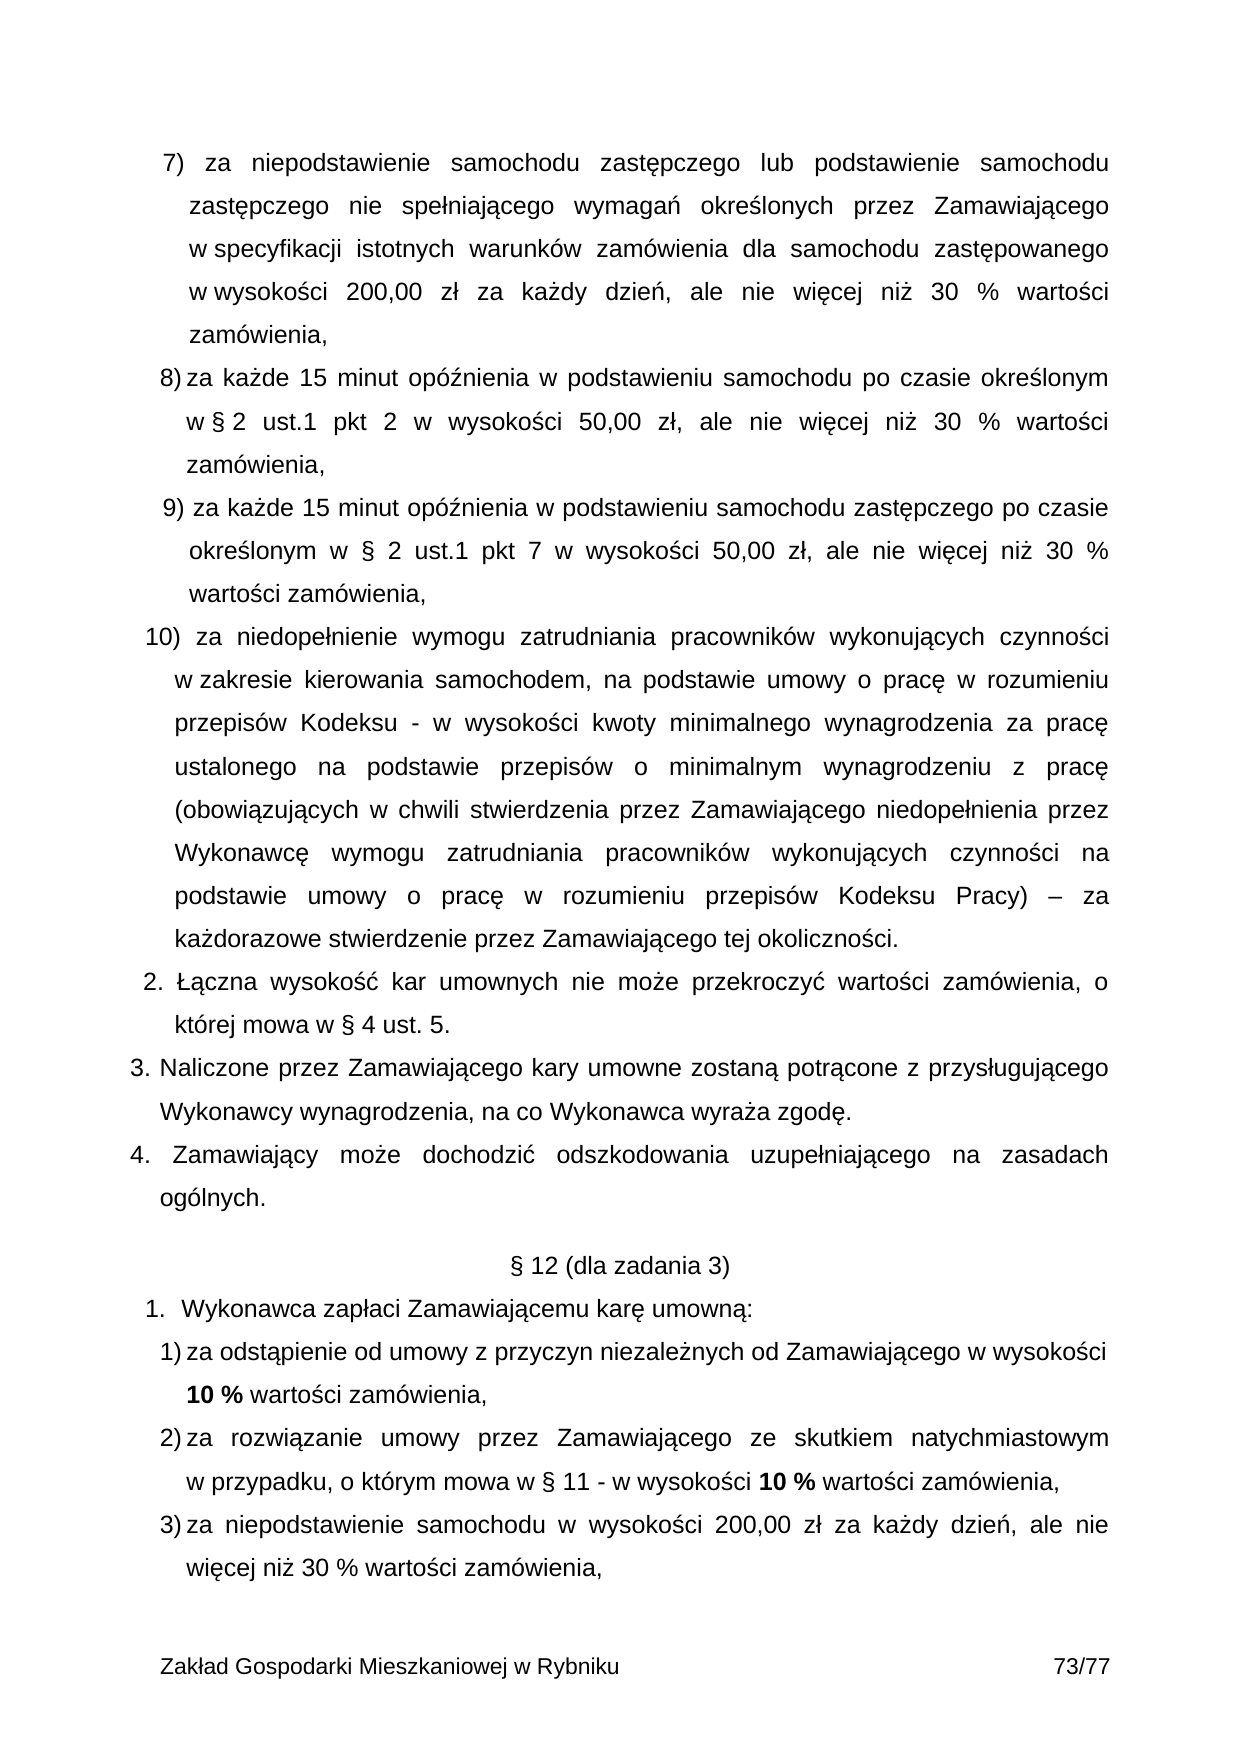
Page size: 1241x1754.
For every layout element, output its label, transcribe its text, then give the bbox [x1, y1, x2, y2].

text 2. Łączna wysokość kar umownych nie może przekroczyć wartości zamówienia, o której mowa w § 4 ust. 5. [130, 967, 1110, 1039]
text 9) za każde 15 minut opóźnienia w podstawieniu samochodu zastępczego po czasie określonym w § 2 ust.1 pkt 7 w wysokości 50,00 zł, ale nie więcej niż 30 % wartości zamówienia, [162, 493, 1110, 608]
text 10) za niedopełnienie wymogu zatrudniania pracowników wykonujących czynności w zakresie kierowania samochodem, na podstawie umowy o pracę w rozumieniu przepisów Kodeksu - w wysokości kwoty minimalnego wynagrodzenia za pracę ustalonego na podstawie przepisów o minimalnym wynagrodzeniu z pracę (obowiązujących w chwili stwierdzenia przez Zamawiającego niedopełnienia przez Wykonawcę wymogu zatrudniania pracowników wykonujących czynności na podstawie umowy o pracę w rozumieniu przepisów Kodeksu Pracy) – za każdorazowe stwierdzenie przez Zamawiającego tej okoliczności. [145, 622, 1110, 953]
list za niepodstawienie samochodu w wysokości 200,00 zł za każdy dzień, ale nie więcej niż 30 % wartości zamówienia, [159, 1509, 1110, 1581]
text 7) za niepodstawienie samochodu zastępczego lub podstawienie samochodu zastępczego nie spełniającego wymagań określonych przez Zamawiającego w specyfikacji istotnych warunków zamówienia dla samochodu zastępowanego w wysokości 200,00 zł za każdy dzień, ale nie więcej niż 30 % wartości zamówienia, [162, 148, 1110, 349]
text § 12 (dla zadania 3) [130, 1251, 1110, 1279]
list Wykonawca zapłaci Zamawiającemu karę umowną: [145, 1294, 1110, 1323]
list za każde 15 minut opóźnienia w podstawieniu samochodu po czasie określonym w § 2 ust.1 pkt 2 w wysokości 50,00 zł, ale nie więcej niż 30 % wartości zamówienia, [159, 363, 1110, 478]
list za odstąpienie od umowy z przyczyn niezależnych od Zamawiającego w wysokości 10 % wartości zamówienia, [159, 1337, 1110, 1409]
text 3. Naliczone przez Zamawiającego kary umowne zostaną potrącone z przysługującego Wykonawcy wynagrodzenia, na co Wykonawca wyraża zgodę. [130, 1053, 1110, 1125]
list za rozwiązanie umowy przez Zamawiającego ze skutkiem natychmiastowym w przypadku, o którym mowa w § 11 - w wysokości 10 % wartości zamówienia, [159, 1423, 1110, 1495]
text 4. Zamawiający może dochodzić odszkodowania uzupełniającego na zasadach ogólnych. [130, 1139, 1110, 1211]
